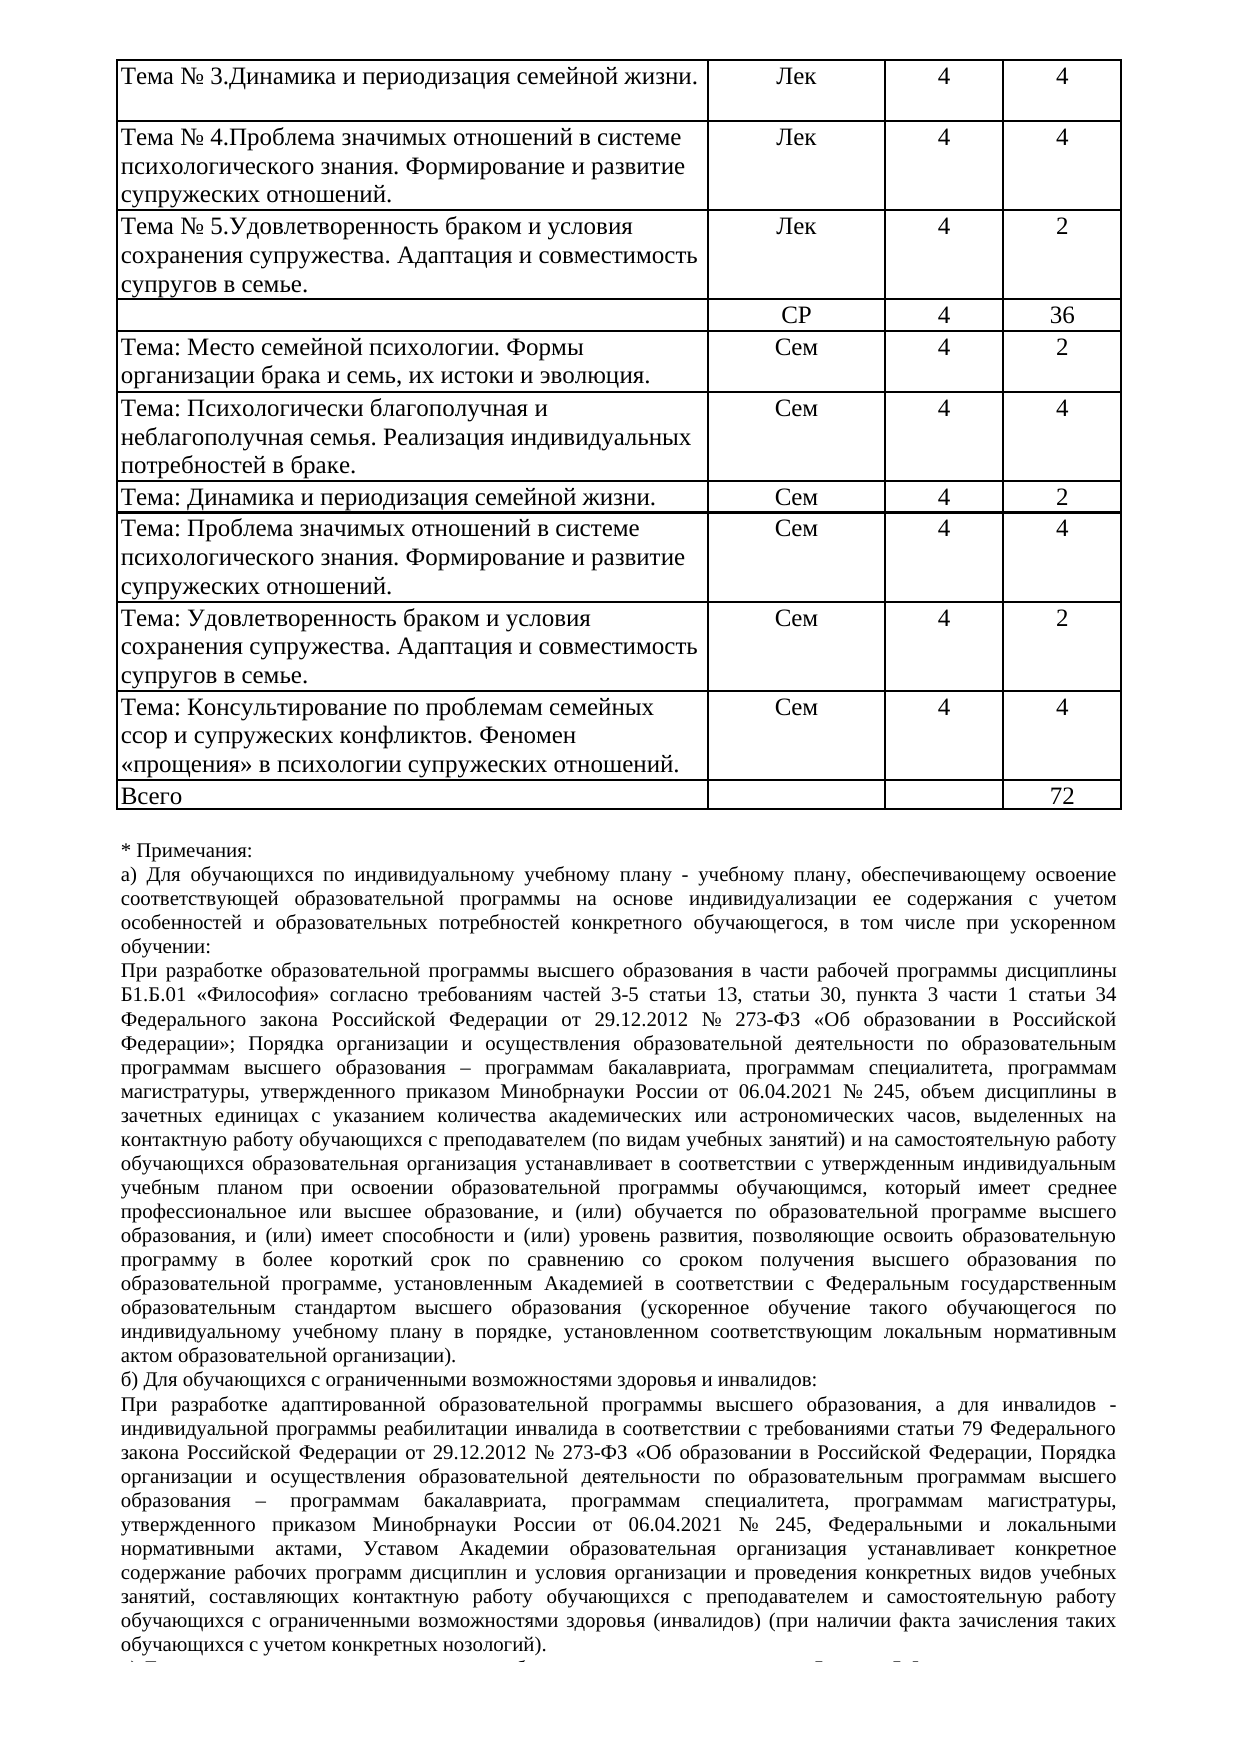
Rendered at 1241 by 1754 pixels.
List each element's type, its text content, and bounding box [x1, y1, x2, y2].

table_cell 4 [886, 482, 1002, 511]
table_cell 72 [1004, 781, 1120, 807]
table_cell 4 [886, 211, 1002, 298]
table_cell Тема: Место семейной психологии. Формы организации брака и семь, их истоки и эволюция. [118, 332, 707, 391]
table_cell СР [709, 300, 884, 330]
table_cell Тема: Психологически благополучная и неблагополучная семья. Реализация индивидуальных потребностей в браке. [118, 393, 707, 480]
table_cell 2 [1004, 332, 1120, 391]
table_cell 4 [1004, 692, 1120, 779]
table_cell 2 [1004, 603, 1120, 689]
table_header Тема № 3.Динамика и периодизация семейной жизни. [118, 61, 707, 120]
table_cell 4 [1004, 122, 1120, 209]
table_header 4 [1004, 61, 1120, 120]
table_cell 4 [1004, 393, 1120, 480]
table_cell 4 [886, 603, 1002, 689]
table_cell Сем [709, 332, 884, 391]
table_cell Тема: Динамика и периодизация семейной жизни. [118, 482, 707, 511]
table_cell Тема: Удовлетворенность браком и условия сохранения супружества. Адаптация и совместимость супругов в семье. [118, 603, 707, 689]
table_header 4 [886, 61, 1002, 120]
table_cell Сем [709, 514, 884, 601]
table_cell Тема: Проблема значимых отношений в системе психологического знания. Формирование и развитие супружеских отношений. [118, 514, 707, 601]
table_cell 4 [886, 692, 1002, 779]
table_cell 4 [886, 393, 1002, 480]
table_cell 4 [886, 122, 1002, 209]
table_cell Сем [709, 603, 884, 689]
table_cell Всего [118, 781, 707, 807]
table_cell Сем [709, 393, 884, 480]
table_cell 36 [1004, 300, 1120, 330]
table_cell Сем [709, 692, 884, 779]
table_cell 4 [886, 332, 1002, 391]
table_cell Сем [709, 482, 884, 511]
table_cell 2 [1004, 482, 1120, 511]
table_cell Тема № 4.Проблема значимых отношений в системе психологического знания. Формирование и развитие супружеских отношений. [118, 122, 707, 209]
table_cell 4 [886, 514, 1002, 601]
table_cell [886, 781, 1002, 807]
table_cell * Примечания: а) Для обучающихся по индивидуальному учебному плану - учебному плану, обеспечивающему освоение соответствующей образовательной программы на основе индивидуализации ее содержания с учетом особенностей и образовательных потребностей конкретного обучающегося, в том числе при ускоренном обучении: При разработке образовательной программы высшего образования в части рабочей программы дисциплины Б1.Б.01 «Философия» согласно требованиям частей 3-5 статьи 13, статьи 30, пункта 3 части 1 статьи 34 Федерального закона Российской Федерации от 29.12.2012 № 273-ФЗ «Об образовании в Российской Федерации»; Порядка организации и осуществления образовательной деятельности по образовательным программам высшего образования – программам бакалавриата, программам специалитета, программам магистратуры, утвержденного приказом Минобрнауки России от 06.04.2021 № 245, объем дисциплины в зачетных единицах с указанием количества академических или астрономических часов, выделенных на контактную работу обучающихся с преподавателем (по видам учебных занятий) и на самостоятельную работу обучающихся образовательная организация устанавливает в соответствии с утвержденным индивидуальным учебным планом при освоении образовательной программы обучающимся, который имеет среднее профессиональное или высшее образование, и (или) обучается по образовательной программе высшего образования, и (или) имеет способности и (или) уровень развития, позволяющие освоить образовательную программу в более короткий срок по сравнению со сроком получения высшего образования по образовательной программе, установленным Академией в соответствии с Федеральным государственным образовательным стандартом высшего образования (ускоренное обучение такого обучающегося по индивидуальному учебному плану в порядке, установленном соответствующим локальным нормативным актом образовательной организации). б) Для обучающихся с ограниченными возможностями здоровья и инвалидов: При разработке адаптированной образовательной программы высшего образования, а для инвалидов - индивидуальной программы реабилитации инвалида в соответствии с требованиями статьи 79 Федерального закона Российской Федерации от 29.12.2012 № 273-ФЗ «Об образовании в Российской Федерации, Порядка организации и осуществления образовательной деятельности по образовательным программам высшего образования – программам бакалавриата, программам специалитета, программам магистратуры, утвержденного приказом Минобрнауки России от 06.04.2021 № 245, Федеральными и локальными нормативными актами, Уставом Академии образовательная организация устанавливает конкретное содержание рабочих программ дисциплин и условия организации и проведения конкретных видов учебных занятий, составляющих контактную работу обучающихся с преподавателем и самостоятельную работу обучающихся с ограниченными возможностями здоровья (инвалидов) (при наличии факта зачисления таких обучающихся с учетом конкретных нозологий). в) Для лиц, зачисленных для продолжения обучения в соответствии с частью 5 статьи 5 Федерального [117, 810, 1121, 1662]
table_cell Тема № 5.Удовлетворенность браком и условия сохранения супружества. Адаптация и совместимость супругов в семье. [118, 211, 707, 298]
table_cell 4 [886, 300, 1002, 330]
table_header Лек [709, 61, 884, 120]
table_cell [118, 300, 707, 330]
table_cell 4 [1004, 514, 1120, 601]
table_cell Лек [709, 211, 884, 298]
table_cell Лек [709, 122, 884, 209]
table_cell 2 [1004, 211, 1120, 298]
table_cell [709, 781, 884, 807]
table_cell Тема: Консультирование по проблемам семейных ссор и супружеских конфликтов. Феномен «прощения» в психологии супружеских отношений. [118, 692, 707, 779]
